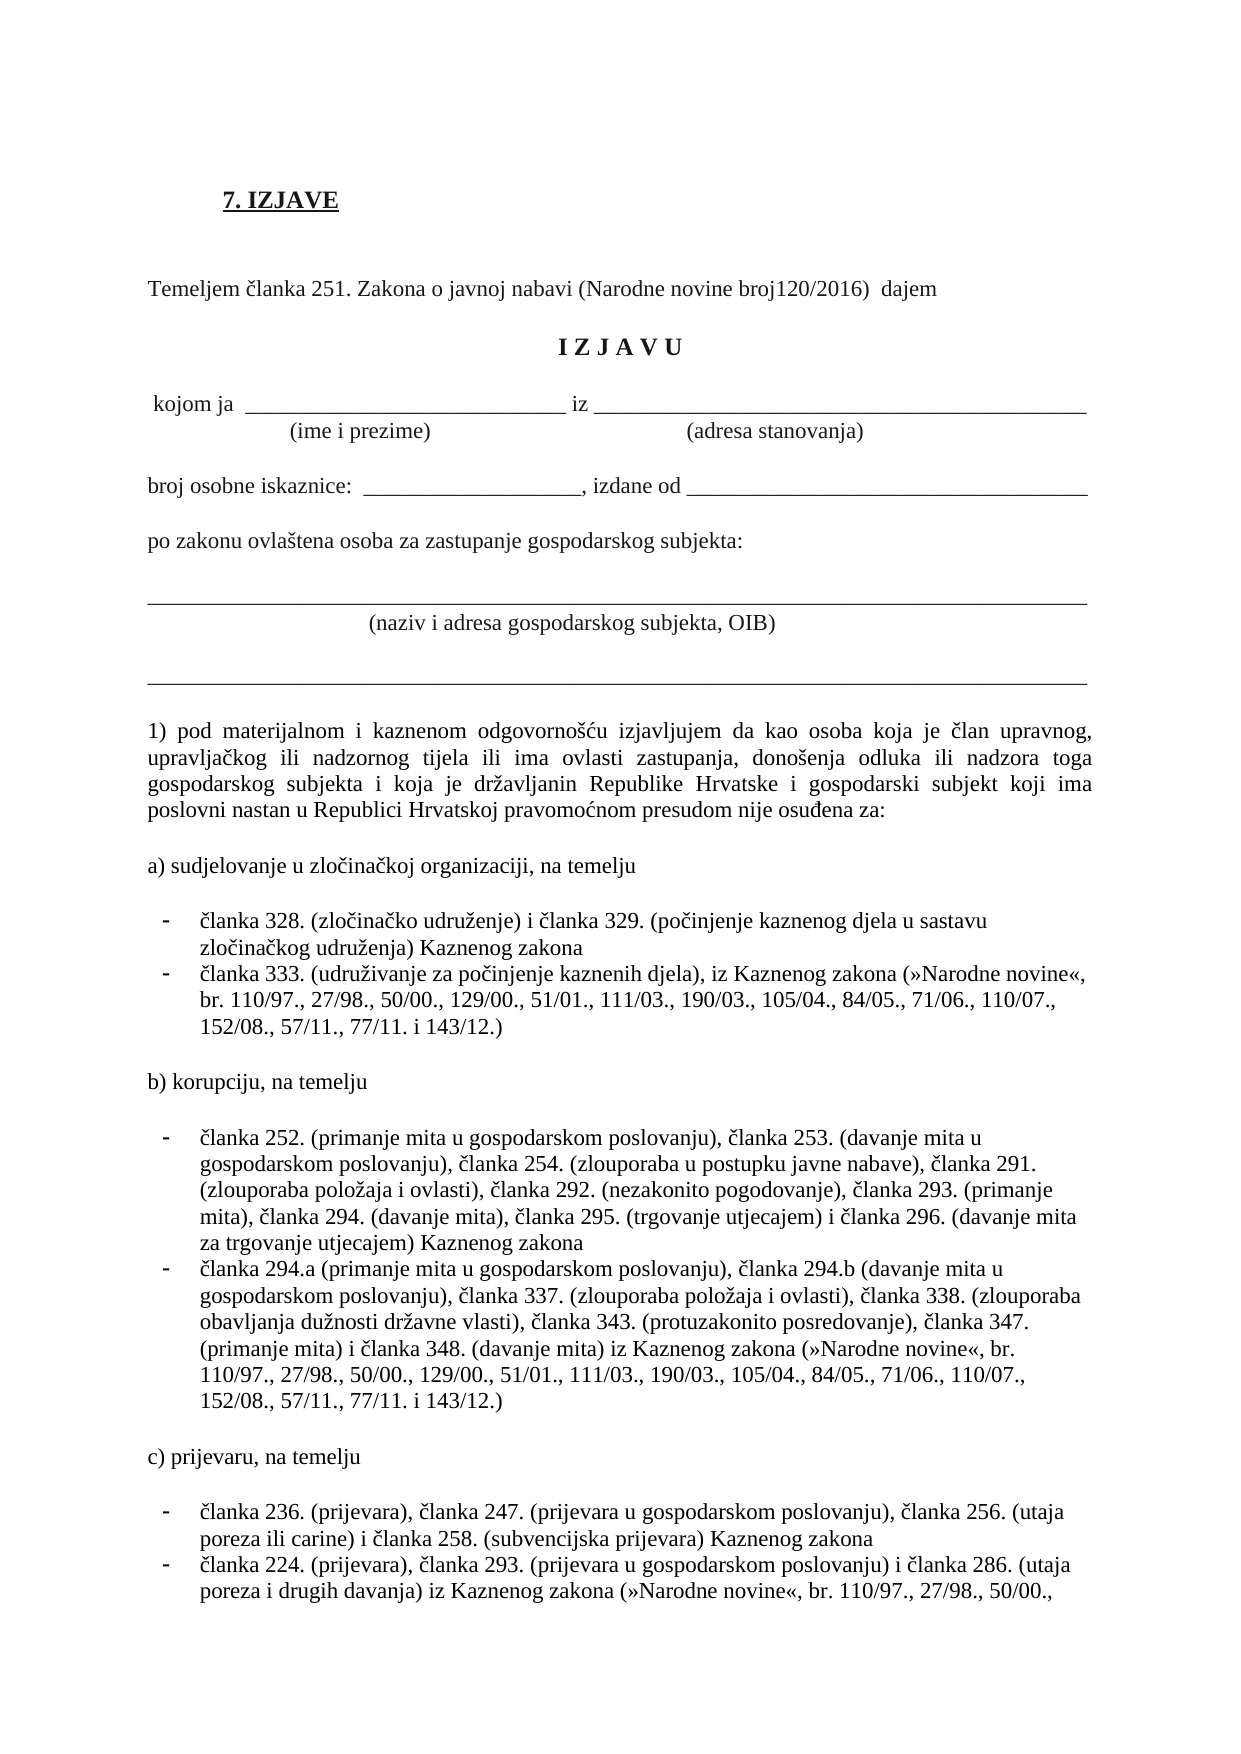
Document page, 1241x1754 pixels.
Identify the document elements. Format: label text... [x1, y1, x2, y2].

text broj osobne iskaznice: ___________________, izdane od ___________________________________ [147, 472, 1093, 498]
text b) korupciju, na temelju [147, 1068, 1093, 1094]
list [162, 1551, 1093, 1604]
list članka 294.a (primanje mita u gospodarskom poslovanju), članka 294.b (davanje mita u gospodarskom poslovanju), članka 337. (zlouporaba položaja i ovlasti), članka 338. (zlouporaba obavljanja dužnosti državne vlasti), članka 343. (protuzakonito posredovanje), članka 347. (primanje mita) i članka 348. (davanje mita) iz Kaznenog zakona (»Narodne novine«, br. 110/97., 27/98., 50/00., 129/00., 51/01., 111/03., 190/03., 105/04., 84/05., 71/06., 110/07., 152/08., 57/11., 77/11. i 143/12.) [162, 1256, 1093, 1414]
text 1) pod materijalnom i kaznenom odgovornošću izjavljujem da kao osoba koja je član upravnog, upravljačkog ili nadzornog tijela ili ima ovlasti zastupanja, donošenja odluka ili nadzora toga gospodarskog subjekta i koja je državljanin Republike Hrvatske i gospodarski subjekt koji ima poslovni nastan u Republici Hrvatskoj pravomoćnom presudom nije osuđena za: [147, 717, 1093, 823]
text __________________________________________________________________________________ [147, 581, 1093, 608]
text c) prijevaru, na temelju [147, 1443, 1093, 1469]
text kojom ja ____________________________ iz ___________________________________________ [147, 390, 1093, 416]
list članka 252. (primanje mita u gospodarskom poslovanju), članka 253. (davanje mita u gospodarskom poslovanju), članka 254. (zlouporaba u postupku javne nabave), članka 291. (zlouporaba položaja i ovlasti), članka 292. (nezakonito pogodovanje), članka 293. (primanje mita), članka 294. (davanje mita), članka 295. (trgovanje utjecajem) i članka 296. (davanje mita za trgovanje utjecajem) Kaznenog zakona [162, 1124, 1093, 1256]
text Temeljem članka 251. Zakona o javnoj nabavi (Narodne novine broj120/2016) dajem [147, 275, 1093, 301]
text __________________________________________________________________________________ [147, 661, 1093, 687]
text I Z J A V U [147, 332, 1093, 361]
text (naziv i adresa gospodarskog subjekta, OIB) [147, 609, 1093, 635]
text a) sudjelovanje u zločinačkoj organizaciji, na temelju [147, 852, 1093, 878]
text po zakonu ovlaštena osoba za zastupanje gospodarskog subjekta: [147, 527, 1093, 553]
text (ime i prezime) (adresa stanovanja) [147, 417, 1093, 443]
list 7. IZJAVE [222, 185, 1093, 214]
list članka 236. (prijevara), članka 247. (prijevara u gospodarskom poslovanju), članka 256. (utaja poreza ili carine) i članka 258. (subvencijska prijevara) Kaznenog zakona [162, 1498, 1093, 1551]
list članka 328. (zločinačko udruženje) i članka 329. (počinjenje kaznenog djela u sastavu zločinačkog udruženja) Kaznenog zakona [162, 907, 1093, 960]
list članka 333. (udruživanje za počinjenje kaznenih djela), iz Kaznenog zakona (»Narodne novine«, br. 110/97., 27/98., 50/00., 129/00., 51/01., 111/03., 190/03., 105/04., 84/05., 71/06., 110/07., 152/08., 57/11., 77/11. i 143/12.) [162, 960, 1093, 1039]
